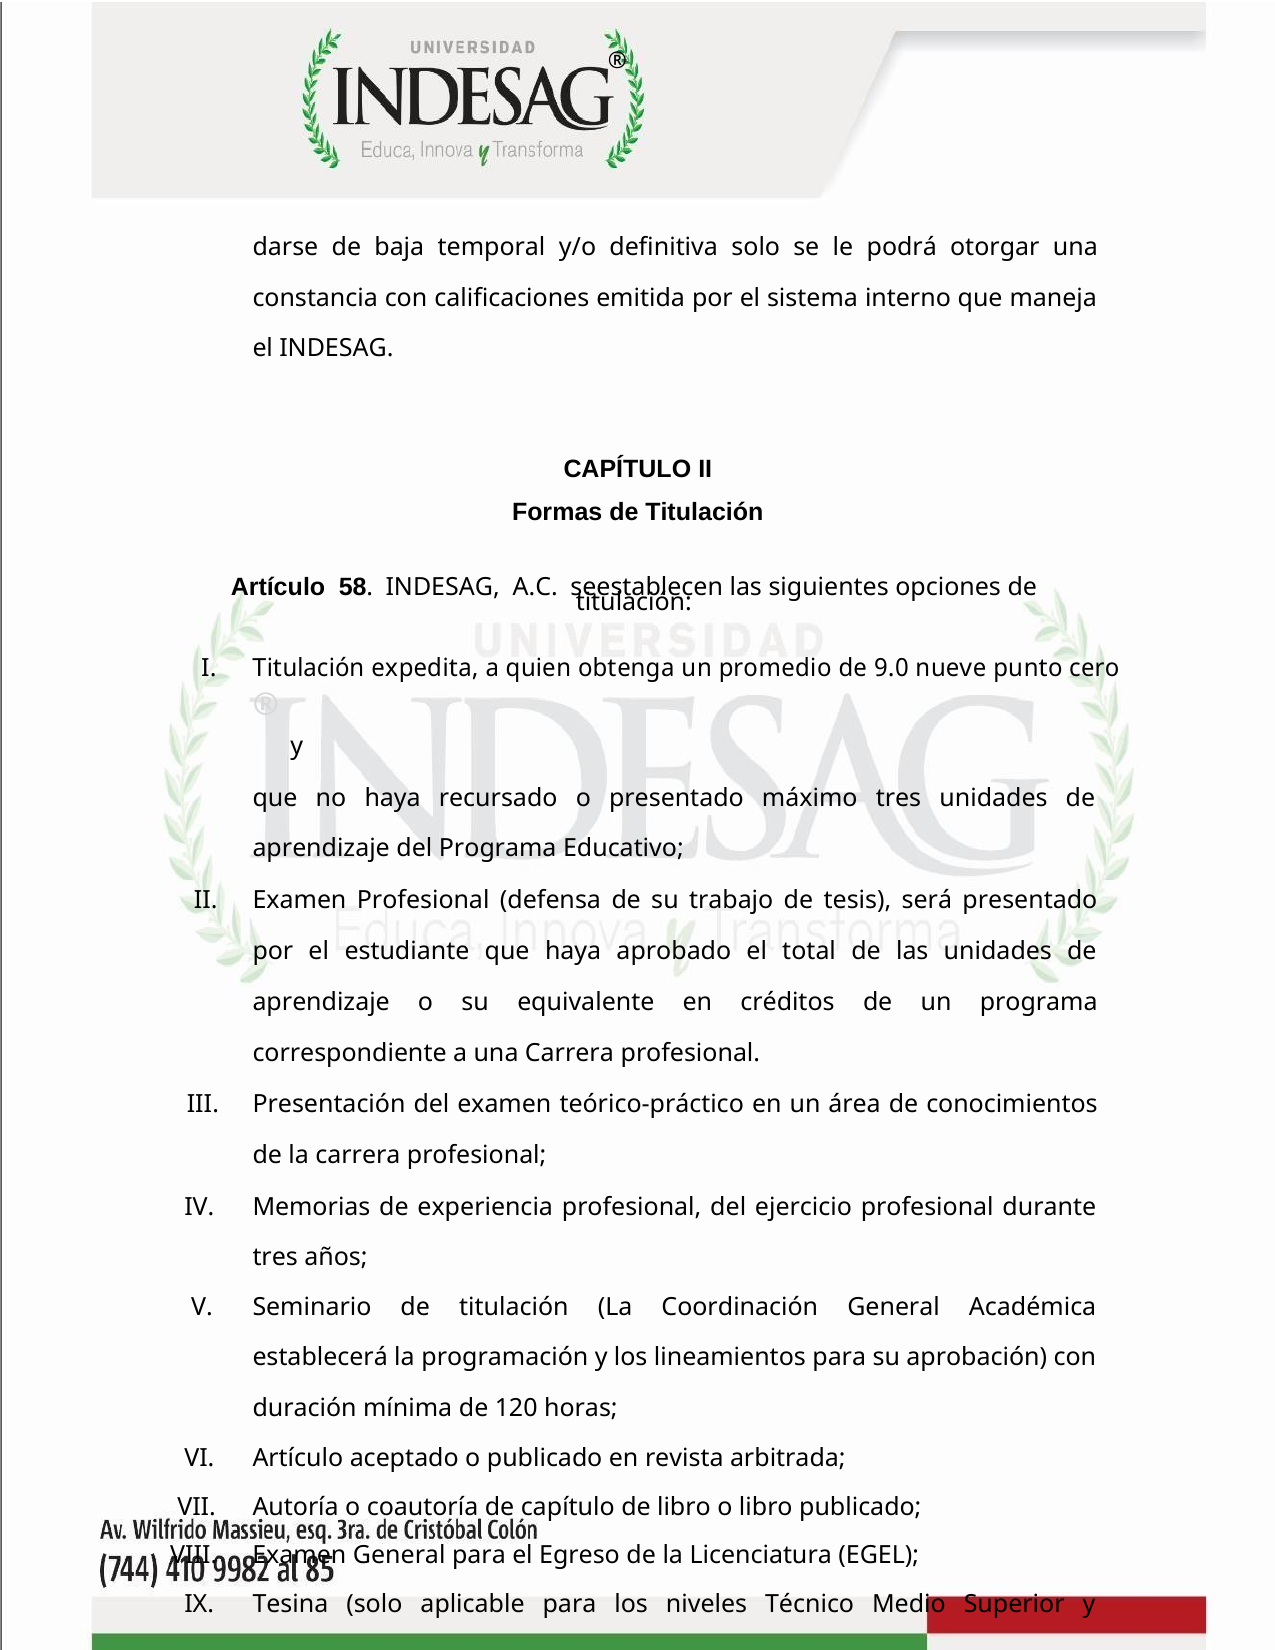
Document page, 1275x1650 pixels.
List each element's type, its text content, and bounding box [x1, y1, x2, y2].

text ® [129, 44, 1105, 75]
list Titulación expedita, a quien obtenga un promedio de 9.0 nueve punto cero ®y [201, 614, 1142, 770]
list Examen Profesional (defensa de su trabajo de tesis), será presentado por el estudiante que haya aprobado el total de las unidades de aprendizaje o su equivalente en créditos de un programa correspondiente a una Carrera profesional. [194, 881, 1098, 1068]
text que no haya recursado o presentado máximo tres unidades de aprendizaje del Programa Educativo; [252, 779, 1096, 864]
list Seminario de titulación (La Coordinación General Académica establecerá la programación y los lineamientos para su aprobación) con duración mínima de 120 horas; [191, 1289, 1097, 1423]
list Autoría o coautoría de capítulo de libro o libro publicado; [177, 1488, 1142, 1522]
text darse de baja temporal y/o definitiva solo se le podrá otorgar una constancia con calificaciones emitida por el sistema interno que maneja el INDESAG. [252, 229, 1097, 364]
text CAPÍTULO II [174, 454, 1101, 482]
picture [0, 2, 1275, 1650]
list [184, 1585, 1097, 1619]
text Formas de Titulación [174, 497, 1101, 525]
list Artículo aceptado o publicado en revista arbitrada; [184, 1440, 1142, 1474]
list Memorias de experiencia profesional, del ejercicio profesional durante tres años; [184, 1188, 1097, 1272]
text Artículo 58. INDESAG, A.C. seestablecen las siguientes opciones de titulación: [172, 583, 1094, 614]
list Examen General para el Egreso de la Licenciatura (EGEL); [170, 1537, 1142, 1571]
list Presentación del examen teórico-práctico en un área de conocimientos de la carrera profesional; [187, 1085, 1098, 1171]
